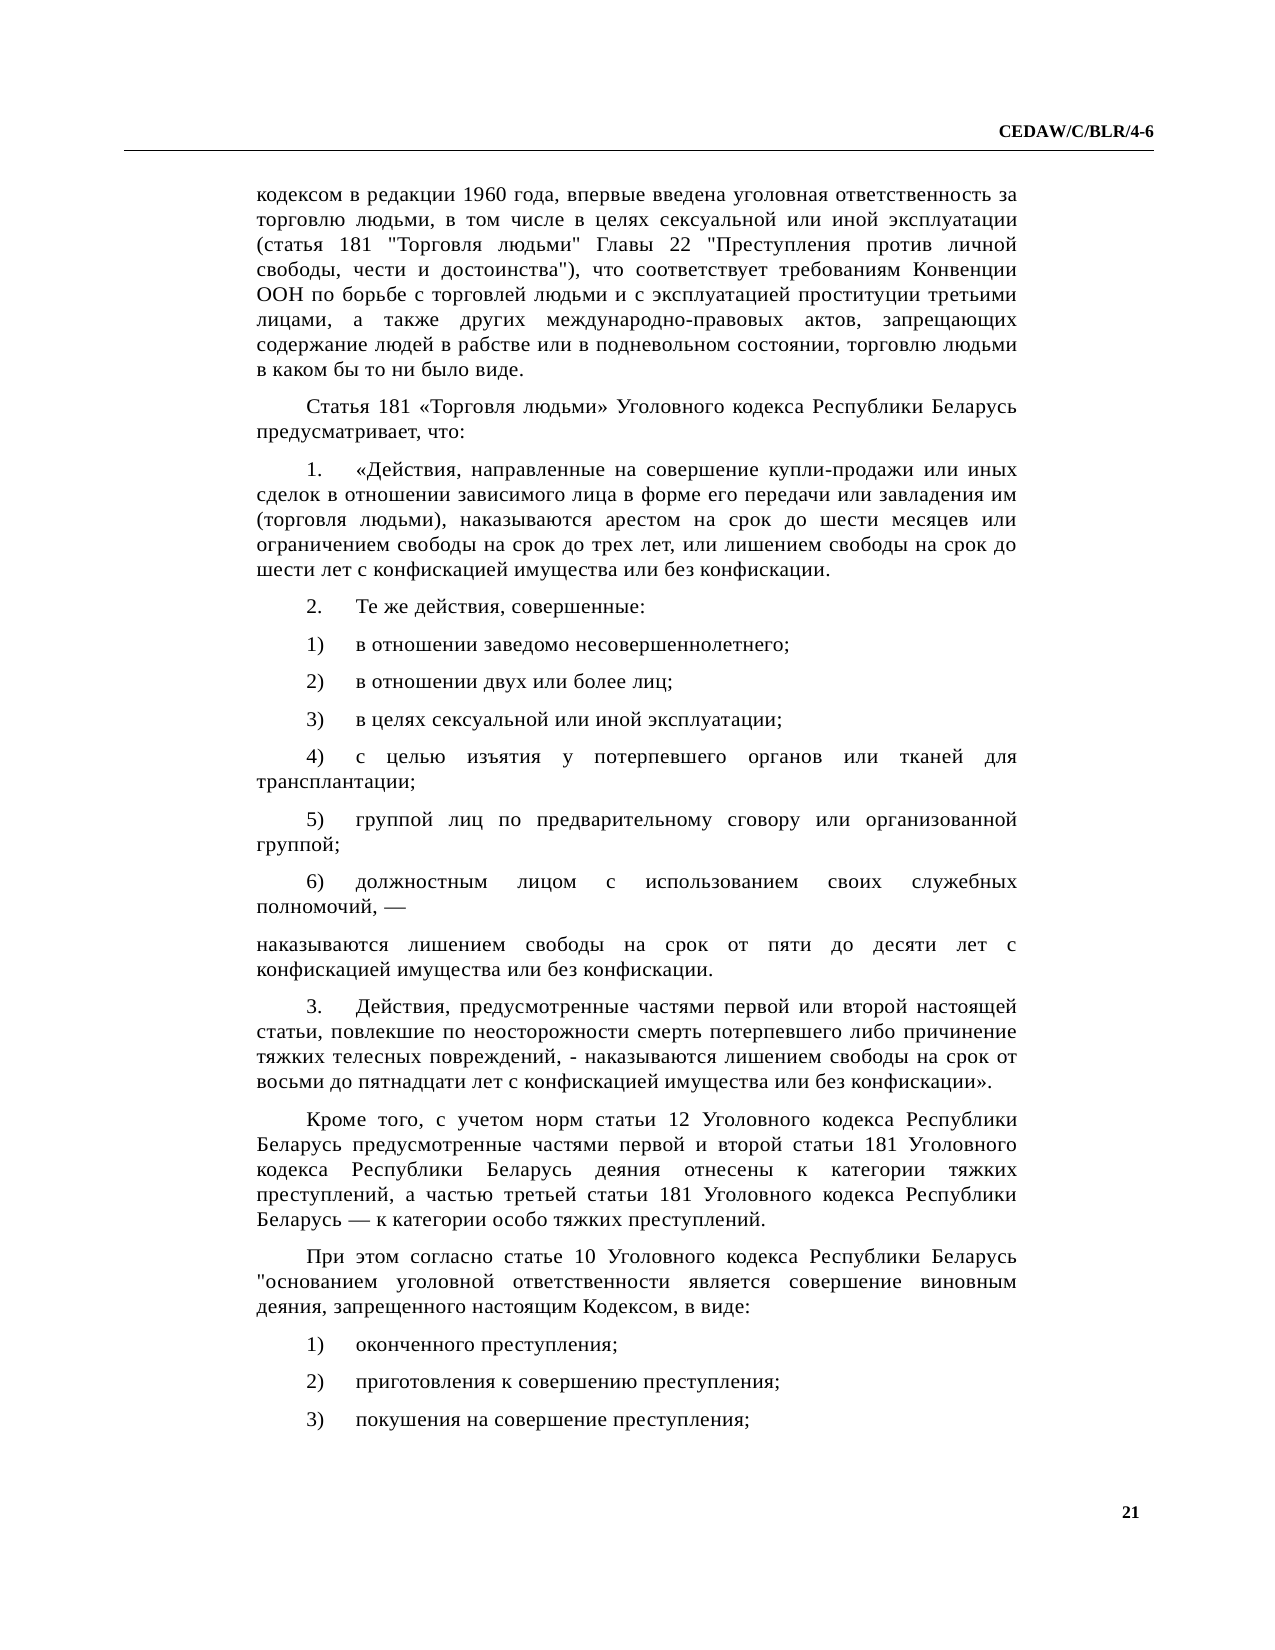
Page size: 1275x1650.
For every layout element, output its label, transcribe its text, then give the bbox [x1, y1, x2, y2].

text 5) группой лиц по предварительному сговору или организованной группой; [256, 806, 1018, 856]
text 4) с целью изъятия у потерпевшего органов или тканей для трансплантации; [256, 744, 1018, 794]
text 6) должностным лицом с использованием своих служебных полномочий, — [256, 869, 1018, 919]
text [256, 181, 1018, 381]
text 1) оконченного преступления; [256, 1331, 1018, 1356]
text 2) в отношении двух или более лиц; [256, 669, 1018, 694]
text 1. «Действия, направленные на совершение купли-продажи или иных сделок в отношении зависимого лица в форме его передачи или завладения им (торговля людьми), наказываются арестом на срок до шести месяцев или ограничением свободы на срок до трех лет, или лишением свободы на срок до шести лет с конфискацией имущества или без конфискации. [256, 456, 1018, 581]
text Кроме того, с учетом норм статьи 12 Уголовного кодекса Республики Беларусь предусмотренные частями первой и второй статьи 181 Уголовного кодекса Республики Беларусь деяния отнесены к категории тяжких преступлений, а частью третьей статьи 181 Уголовного кодекса Республики Беларусь — к категории особо тяжких преступлений. [256, 1106, 1018, 1231]
text 1) в отношении заведомо несовершеннолетнего; [256, 631, 1018, 656]
text наказываются лишением свободы на срок от пяти до десяти лет с конфискацией имущества или без конфискации. [256, 931, 1018, 981]
text 2. Те же действия, совершенные: [256, 594, 1018, 619]
text При этом согласно статье 10 Уголовного кодекса Республики Беларусь "основанием уголовной ответственности является совершение виновным деяния, запрещенного настоящим Кодексом, в виде: [256, 1244, 1018, 1319]
text Статья 181 «Торговля людьми» Уголовного кодекса Республики Беларусь предусматривает, что: [256, 394, 1018, 444]
text 3) покушения на совершение преступления; [256, 1406, 1018, 1431]
text 3. Действия, предусмотренные частями первой или второй настоящей статьи, повлекшие по неосторожности смерть потерпевшего либо причинение тяжких телесных повреждений, - наказываются лишением свободы на срок от восьми до пятнадцати лет с конфискацией имущества или без конфискации». [256, 994, 1018, 1094]
text 3) в целях сексуальной или иной эксплуатации; [256, 706, 1018, 731]
text 2) приготовления к совершению преступления; [256, 1369, 1018, 1394]
